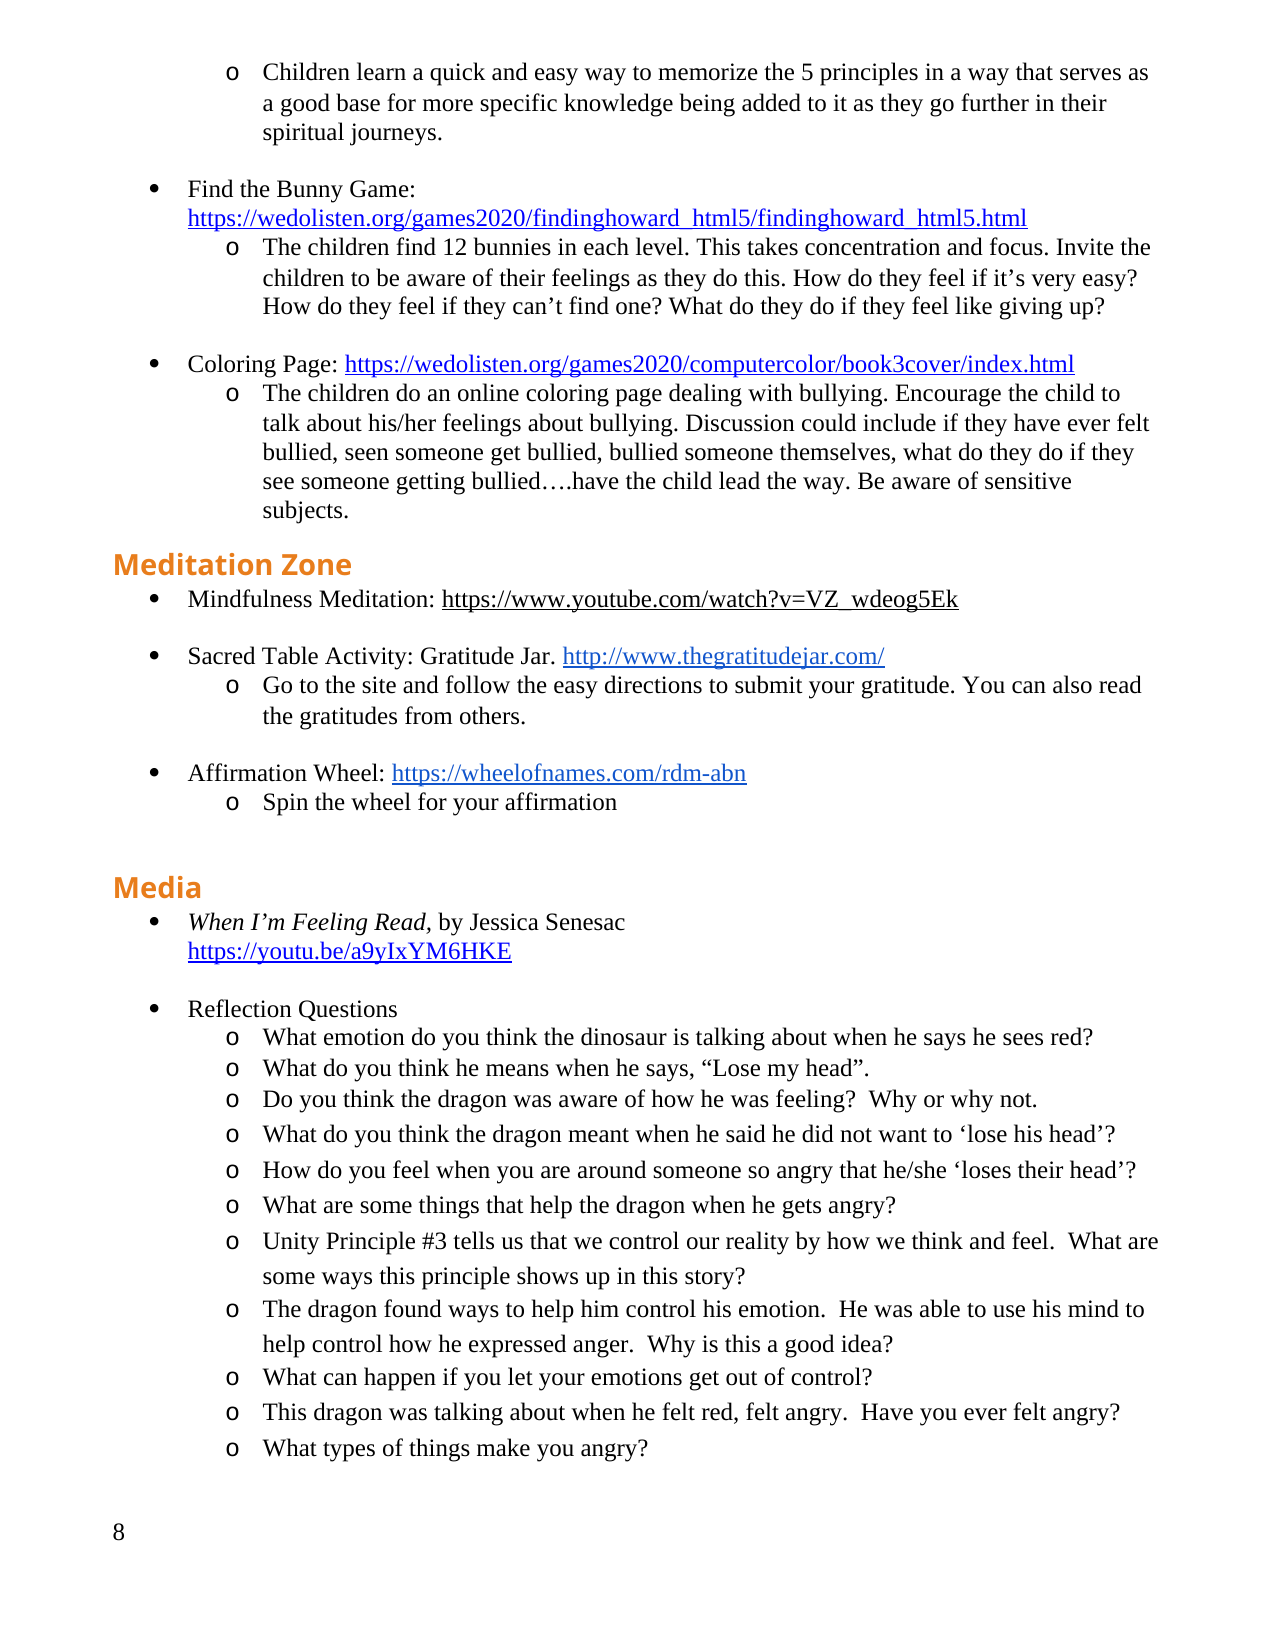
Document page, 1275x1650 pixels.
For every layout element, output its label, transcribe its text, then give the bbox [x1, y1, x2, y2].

list Children learn a quick and easy way to memorize the 5 principles in a way that serves as a good base for more specific knowledge being added to it as they go further in their spiritual journeys. [225, 57, 1162, 146]
list Spin the wheel for your affirmation [225, 787, 1162, 818]
list The children do an online coloring page dealing with bullying. Encourage the child to talk about his/her feelings about bullying. Discussion could include if they have ever felt bullied, seen someone get bullied, bullied someone themselves, what do they do if they see someone getting bullied….have the child lead the way. Be aware of sensitive subjects. [225, 378, 1162, 523]
list Do you think the dragon was aware of how he was feeling? Why or why not. [225, 1084, 1162, 1115]
list What types of things make you angry? [225, 1433, 1162, 1464]
list When I’m Feeling Read, by Jessica Senesac [150, 907, 1162, 936]
list Find the Bunny Game: https://wedolisten.org/games2020/findinghoward_html5/findinghoward_html5.html [150, 174, 1162, 232]
subtitle Media [112, 868, 1162, 907]
list Mindfulness Meditation: https://www.youtube.com/watch?v=VZ_wdeog5Ek [150, 584, 1162, 613]
list What do you think the dragon meant when he said he did not want to ‘lose his head’? [225, 1119, 1162, 1150]
list What are some things that help the dragon when he gets angry? [225, 1190, 1162, 1221]
list Sacred Table Activity: Gratitude Jar. http://www.thegratitudejar.com/ [150, 641, 1162, 670]
list Go to the site and follow the easy directions to submit your gratitude. You can also read the gratitudes from others. [225, 670, 1162, 730]
list What emotion do you think the dinosaur is talking about when he says he sees red? [225, 1022, 1162, 1053]
list The dragon found ways to help him control his emotion. He was able to use his mind to help control how he expressed anger. Why is this a good idea? [225, 1294, 1162, 1358]
list Affirmation Wheel: https://wheelofnames.com/rdm-abn [150, 758, 1162, 787]
list The children find 12 bunnies in each level. This takes concentration and focus. Invite the children to be aware of their feelings as they do this. How do they feel if it’s very easy? How do they feel if they can’t find one? What do they do if they feel like giving up? [225, 232, 1162, 320]
list Reflection Questions [150, 994, 1162, 1022]
list How do you feel when you are around someone so angry that he/she ‘loses their head’? [225, 1155, 1162, 1186]
subtitle Meditation Zone [112, 544, 1162, 584]
list What do you think he means when he says, “Lose my head”. [225, 1053, 1162, 1084]
text https://youtu.be/a9yIxYM6HKE [150, 936, 1162, 965]
list What can happen if you let your emotions get out of control? [225, 1362, 1162, 1393]
list Coloring Page: https://wedolisten.org/games2020/computercolor/book3cover/index.html [150, 349, 1162, 378]
list Unity Principle #3 tells us that we control our reality by how we think and feel. What are some ways this principle shows up in this story? [225, 1226, 1162, 1289]
list This dragon was talking about when he felt red, felt angry. Have you ever felt angry? [225, 1397, 1162, 1428]
